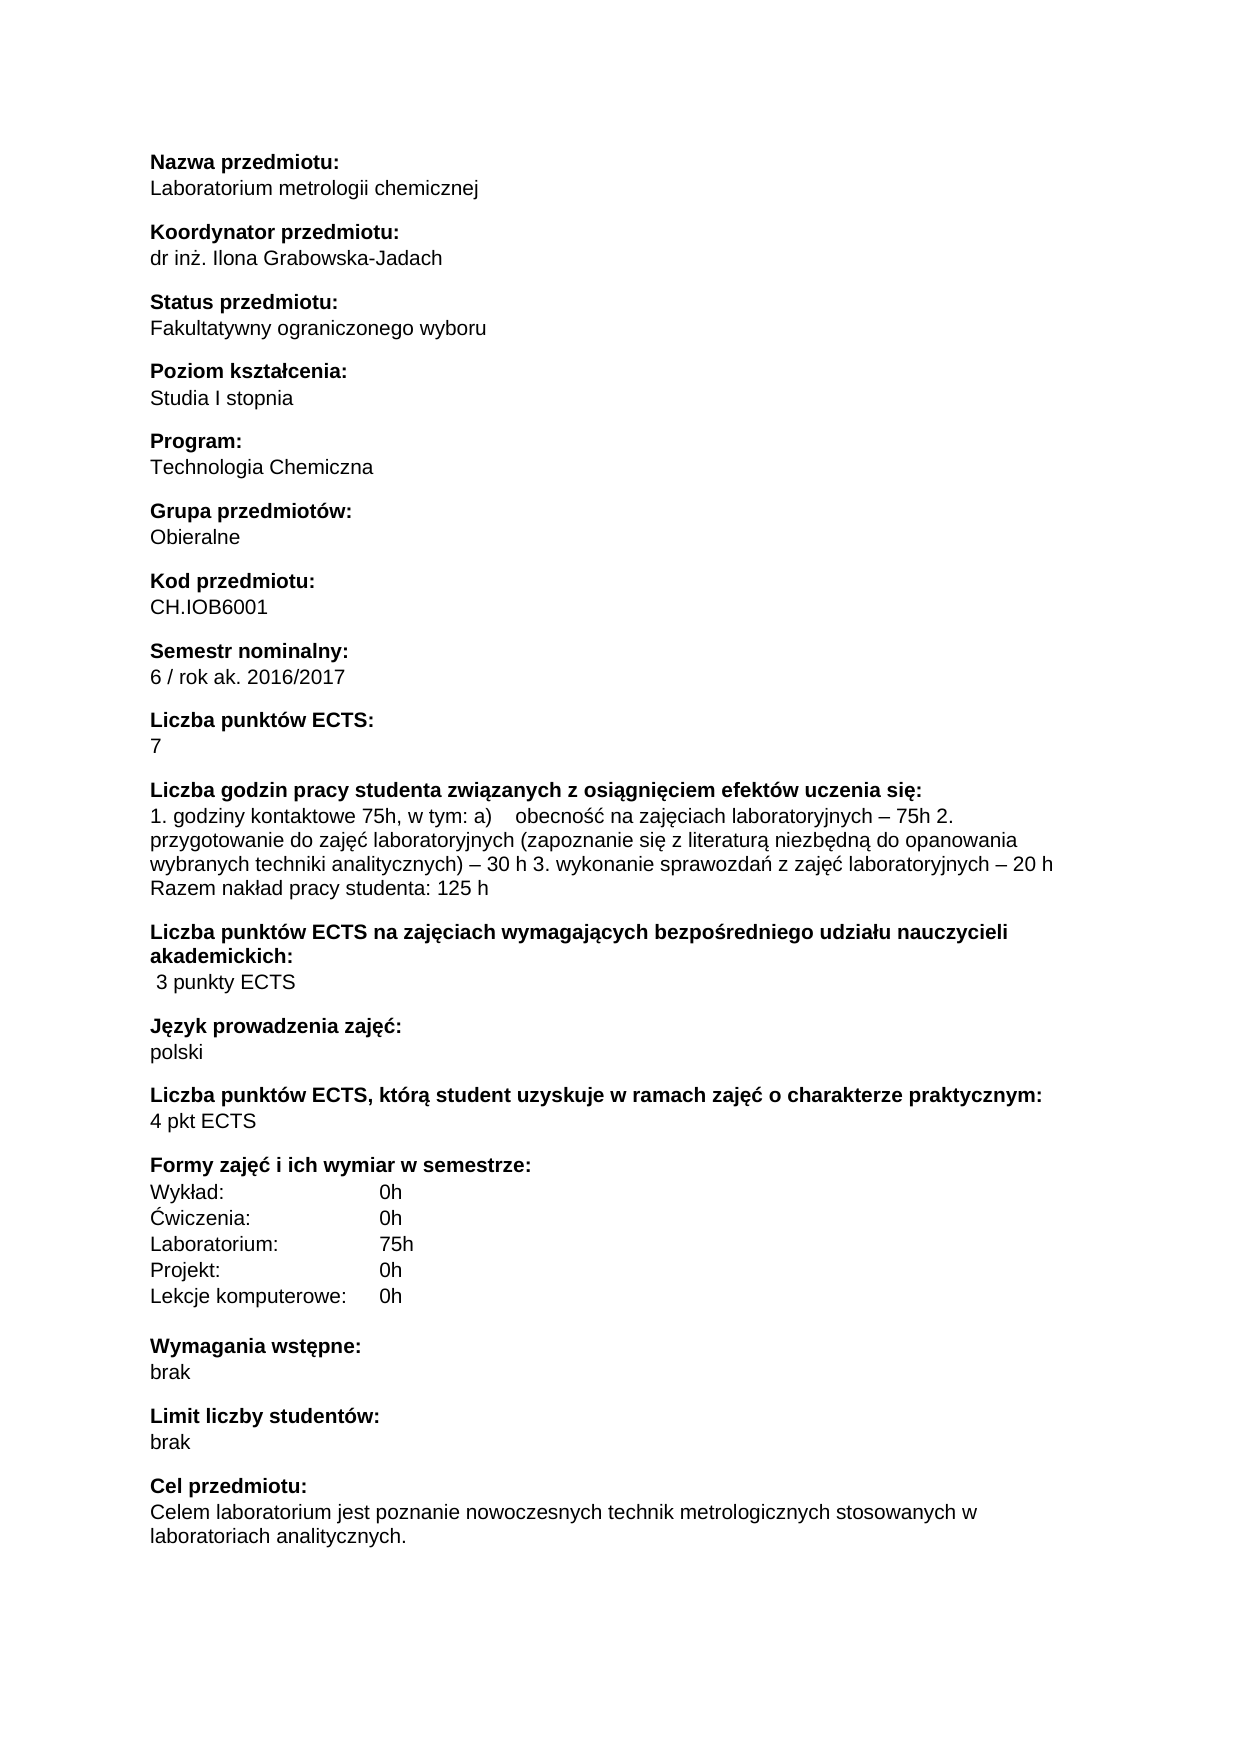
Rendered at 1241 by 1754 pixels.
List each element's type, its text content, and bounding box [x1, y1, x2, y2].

text Cel przedmiotu: [150, 1473, 1090, 1497]
text Status przedmiotu: [150, 289, 1090, 313]
table_header Wykład: [140, 1180, 367, 1204]
text Laboratorium metrologii chemicznej [150, 176, 1090, 200]
text Fakultatywny ograniczonego wyboru [150, 316, 1090, 339]
text polski [150, 1039, 1090, 1063]
text Technologia Chemiczna [150, 455, 1090, 479]
text Liczba godzin pracy studenta związanych z osiągnięciem efektów uczenia się: [150, 778, 1090, 802]
text Limit liczby studentów: [150, 1404, 1090, 1428]
text Studia I stopnia [150, 385, 1090, 409]
table_cell Projekt: [140, 1258, 367, 1282]
text Liczba punktów ECTS na zajęciach wymagających bezpośredniego udziału nauczycieli akademickich: [150, 920, 1090, 968]
text Koordynator przedmiotu: [150, 220, 1090, 244]
table_cell 0h [369, 1256, 597, 1282]
text Kod przedmiotu: [150, 569, 1090, 593]
table_cell Ćwiczenia: [140, 1206, 367, 1230]
table_cell Lekcje komputerowe: [140, 1284, 367, 1308]
text brak [150, 1360, 1090, 1384]
text brak [150, 1430, 1090, 1454]
table_cell 75h [369, 1230, 597, 1256]
text Semestr nominalny: [150, 638, 1090, 662]
text CH.IOB6001 [150, 595, 1090, 619]
text Liczba punktów ECTS, którą student uzyskuje w ramach zajęć o charakterze praktycznym: [150, 1083, 1090, 1107]
text Grupa przedmiotów: [150, 499, 1090, 523]
text 1. godziny kontaktowe 75h, w tym: a) obecność na zajęciach laboratoryjnych – 75h 2. przygotowanie do zajęć laboratoryjnych (zapoznanie się z literaturą niezbędną do opanowania wybranych techniki analitycznych) – 30 h 3. wykonanie sprawozdań z zajęć laboratoryjnych – 20 h Razem nakład pracy studenta: 125 h [150, 804, 1090, 900]
text dr inż. Ilona Grabowska-Jadach [150, 246, 1090, 270]
text Program: [150, 429, 1090, 453]
text 7 [150, 734, 1090, 758]
table_cell 0h [369, 1204, 597, 1230]
text Poziom kształcenia: [150, 359, 1090, 383]
text 4 pkt ECTS [150, 1109, 1090, 1133]
text Celem laboratorium jest poznanie nowoczesnych technik metrologicznych stosowanych w laboratoriach analitycznych. [150, 1499, 1090, 1547]
table_cell 0h [369, 1282, 597, 1308]
text Wymagania wstępne: [150, 1334, 1090, 1358]
text Formy zajęć i ich wymiar w semestrze: [150, 1153, 1090, 1177]
text Obieralne [150, 525, 1090, 549]
text 6 / rok ak. 2016/2017 [150, 664, 1090, 688]
text Nazwa przedmiotu: [150, 150, 1090, 174]
table_cell Laboratorium: [140, 1232, 367, 1256]
text Język prowadzenia zajęć: [150, 1013, 1090, 1037]
text Liczba punktów ECTS: [150, 708, 1090, 732]
text 3 punkty ECTS [150, 970, 1090, 994]
table_header 0h [369, 1180, 597, 1204]
